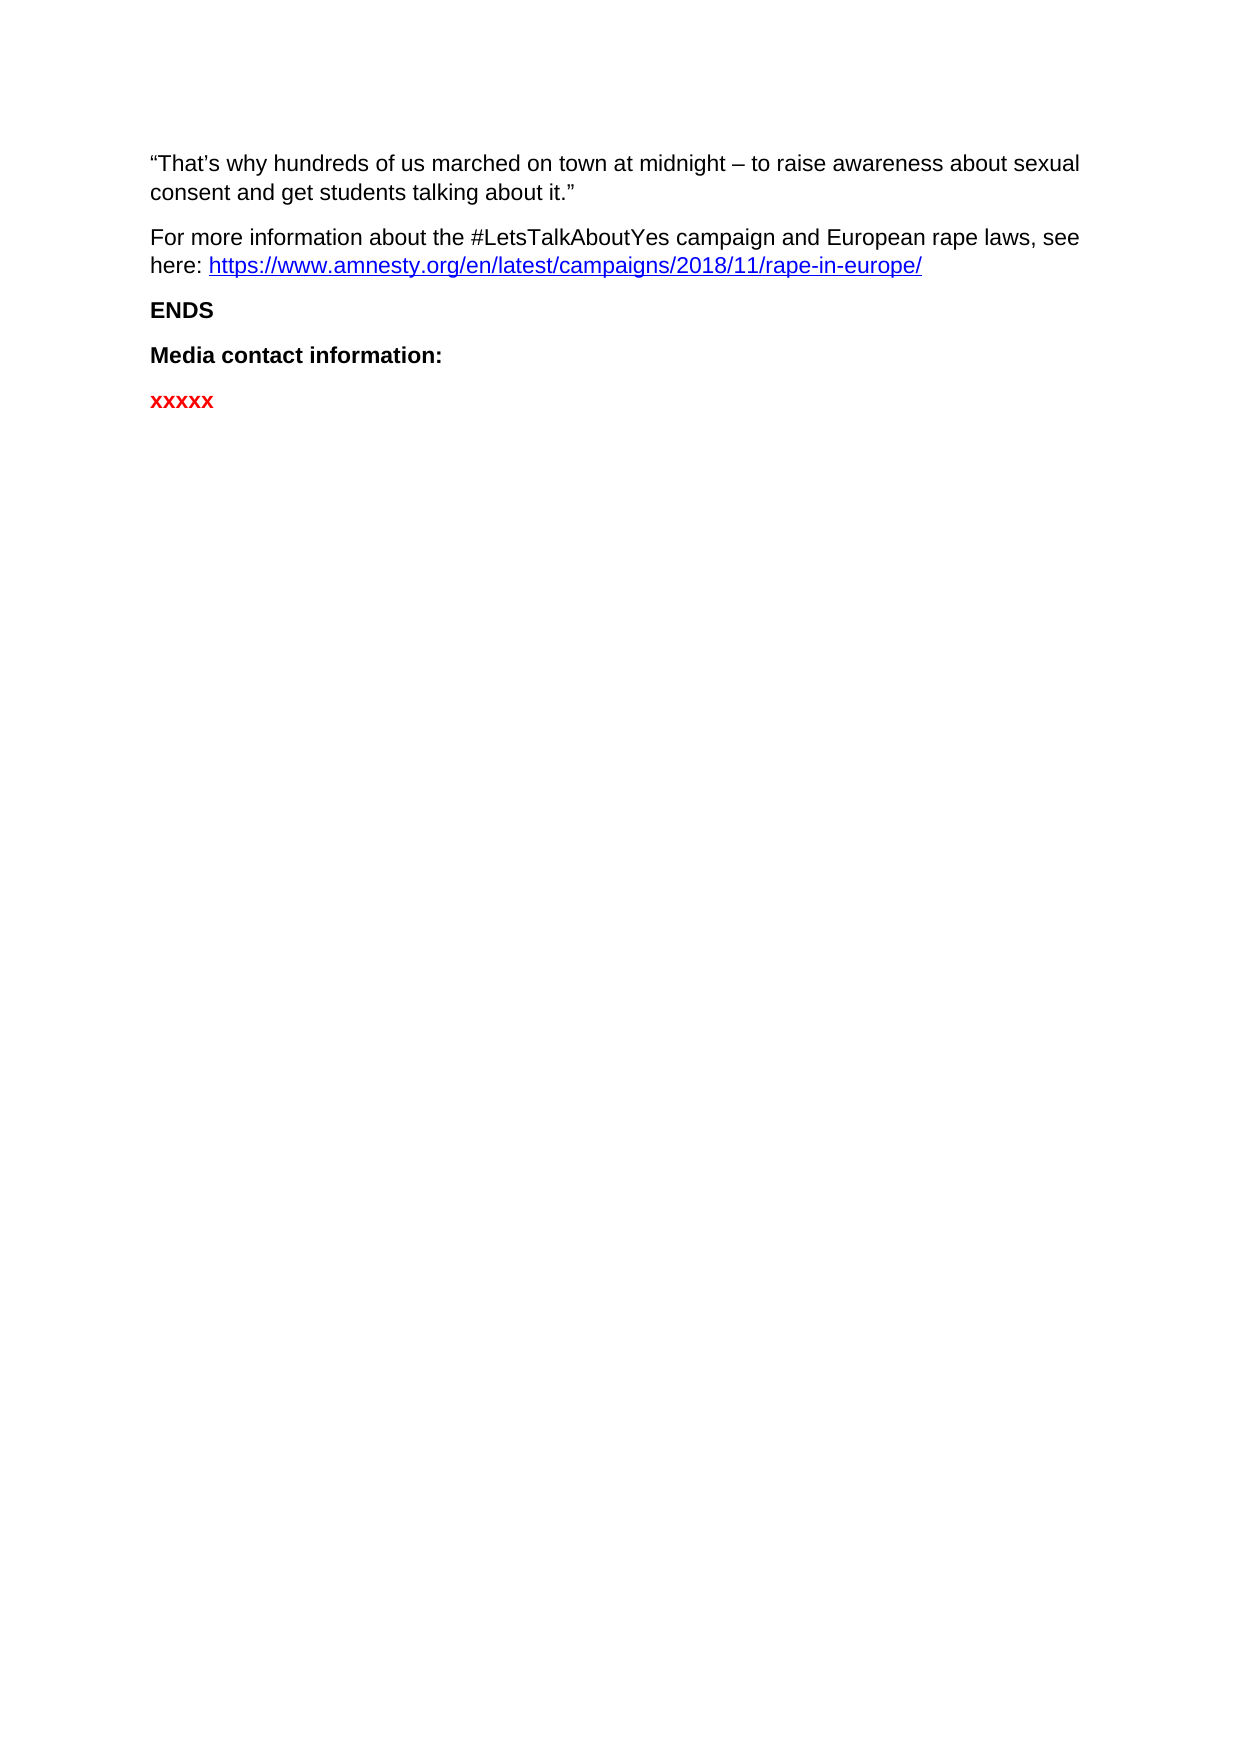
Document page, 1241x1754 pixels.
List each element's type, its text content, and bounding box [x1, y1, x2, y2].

text For more information about the #LetsTalkAboutYes campaign and European rape laws, see here: https://www.amnesty.org/en/latest/campaigns/2018/11/rape-in-europe/ [150, 223, 1090, 278]
text “That’s why hundreds of us marched on town at midnight – to raise awareness about sexual consent and get students talking about it.” [150, 150, 1090, 205]
text ENDS [150, 297, 1090, 323]
text xxxxx [150, 387, 1090, 414]
text Media contact information: [150, 342, 1090, 368]
